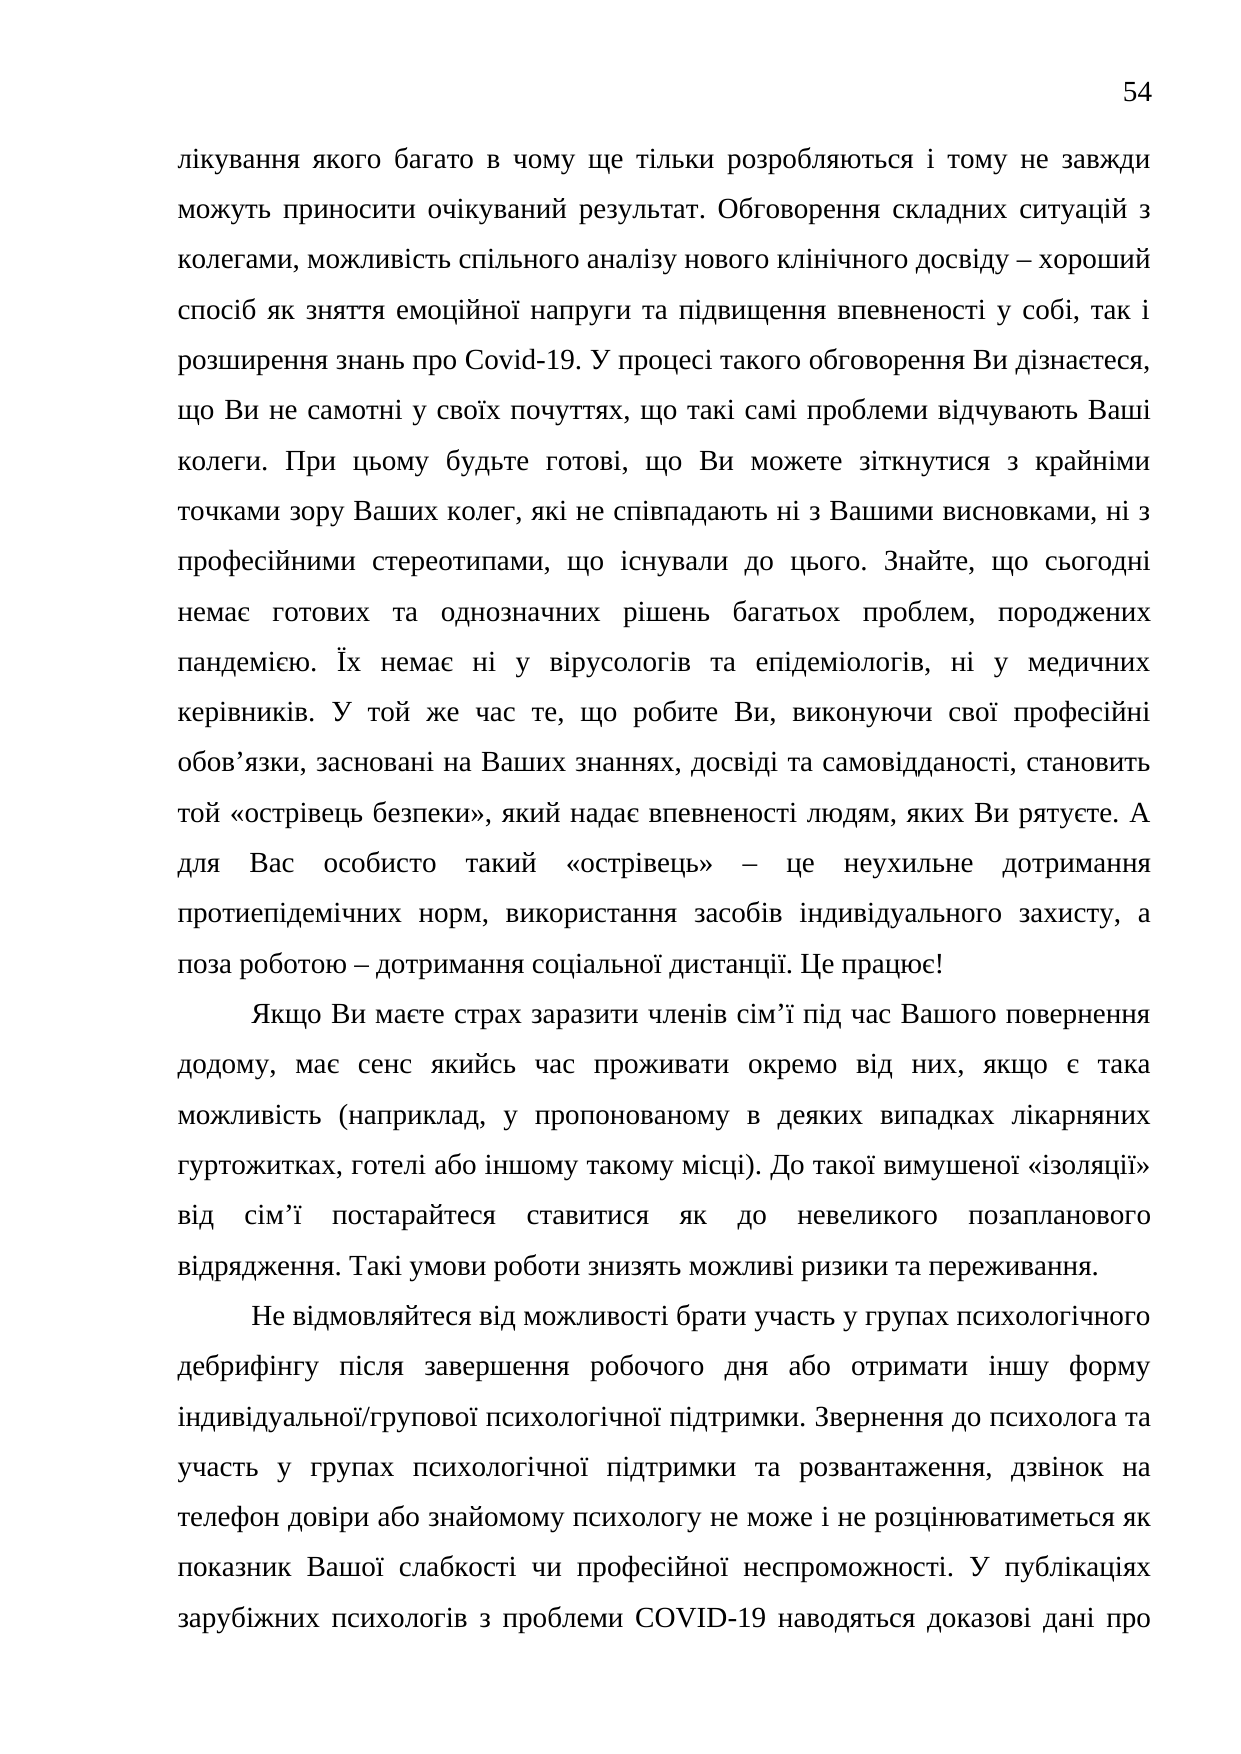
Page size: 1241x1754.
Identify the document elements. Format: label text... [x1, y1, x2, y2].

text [177, 1298, 1152, 1633]
text Якщо Ви маєте страх заразити членів сім’ї під час Вашого повернення додому, має сенс якийсь час проживати окремо від них, якщо є така можливість (наприклад, у пропонованому в деяких випадках лікарняних гуртожиткax, готелі або іншому такому місці). До такої вимушеної «ізоляції» від сім’ї постарайтеся ставитися як до невеликого позапланового відрядження. Такі умови роботи знизять можливі ризики та переживання. [177, 996, 1152, 1281]
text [177, 141, 1152, 979]
